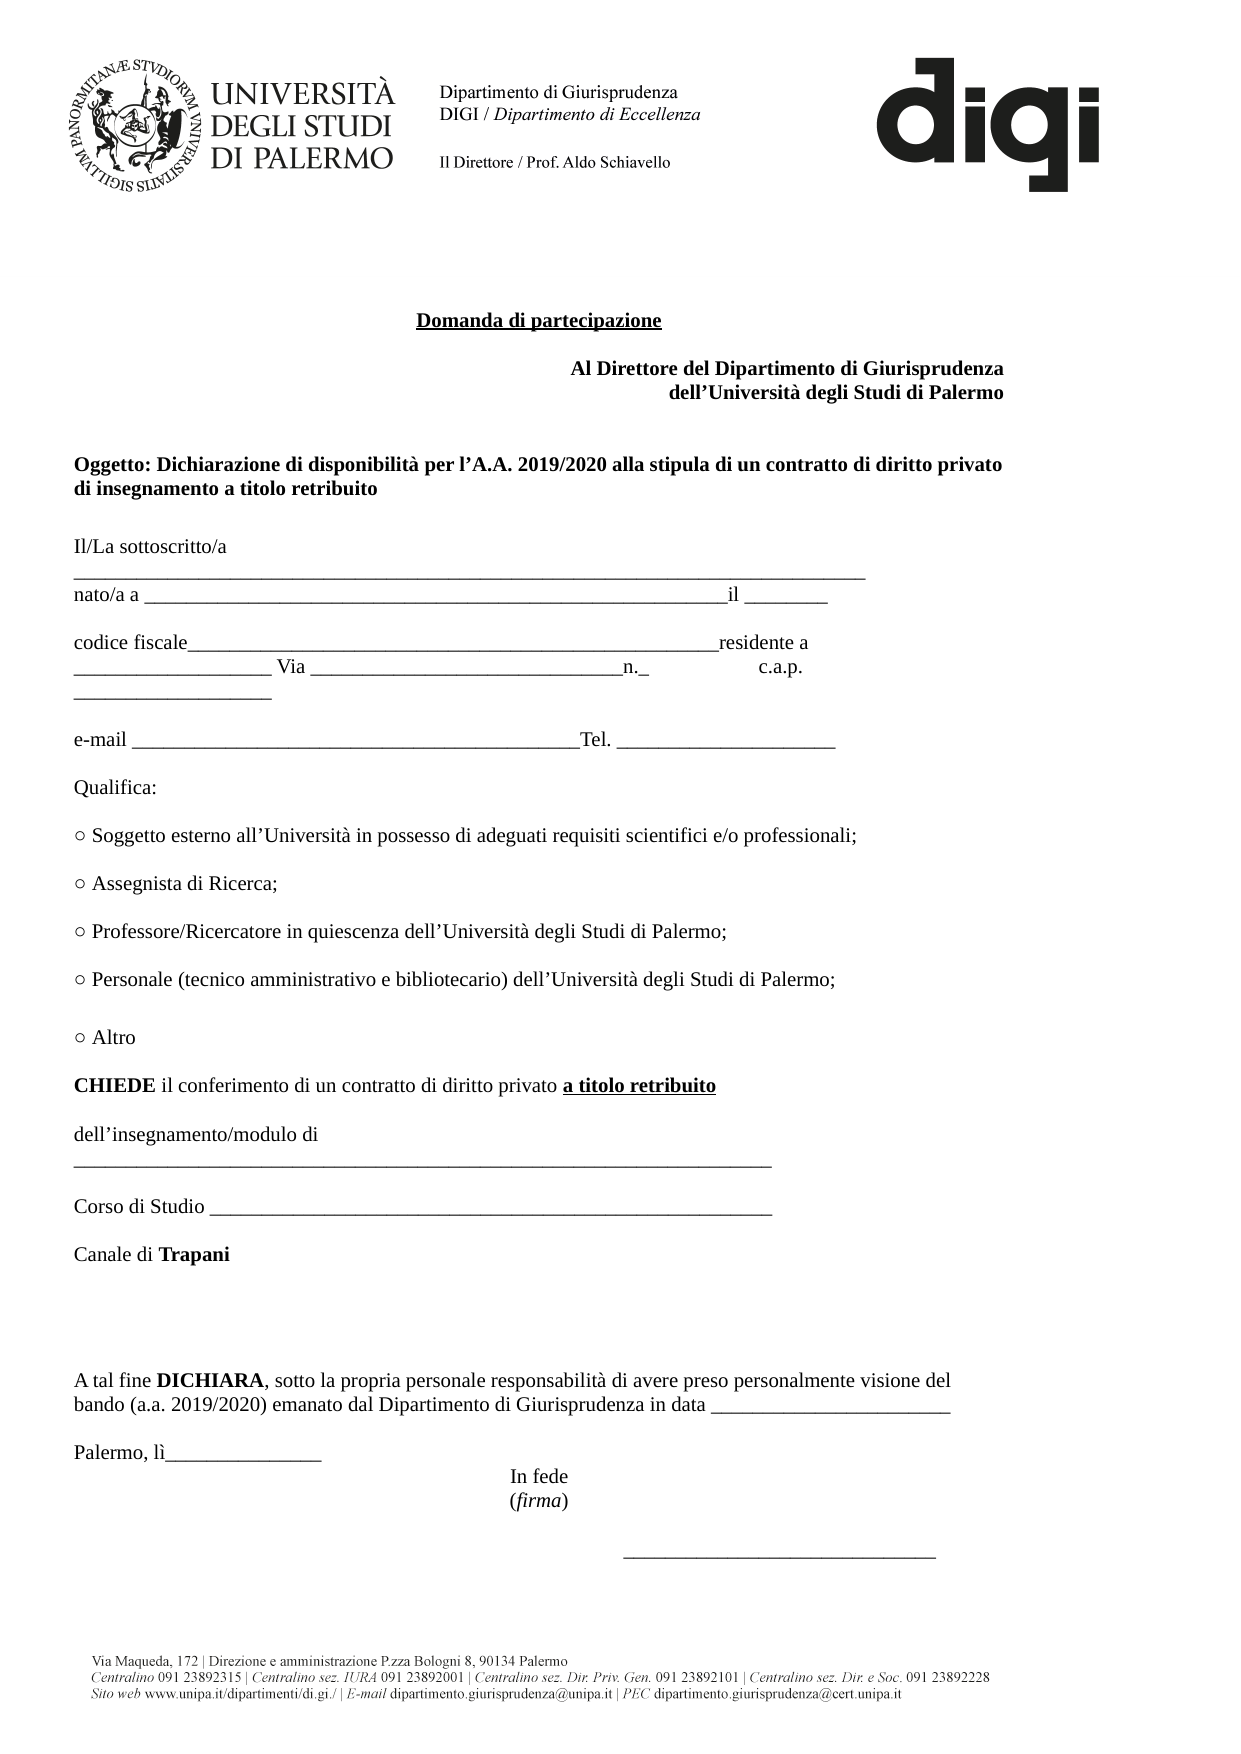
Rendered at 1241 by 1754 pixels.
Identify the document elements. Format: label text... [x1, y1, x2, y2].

text dell’insegnamento/modulo di ___________________________________________________________________ [74, 1122, 1004, 1170]
text Al Direttore del Dipartimento di Giurisprudenza [74, 356, 1004, 380]
text Canale di Trapani [74, 1242, 1004, 1266]
text Qualifica: [74, 775, 1004, 799]
text ○ Soggetto esterno all’Università in possesso di adeguati requisiti scientifici e/o professionali; [74, 823, 1004, 847]
text ○ Assegnista di Ricerca; [74, 871, 1004, 895]
text CHIEDE il conferimento di un contratto di diritto privato a titolo retribuito [74, 1073, 1004, 1097]
picture [0, 0, 1241, 277]
text ______________________________ [74, 1537, 1004, 1561]
text ○ Personale (tecnico amministrativo e bibliotecario) dell’Università degli Studi di Palermo; [74, 967, 1004, 991]
text Palermo, lì_______________ [74, 1440, 1004, 1464]
text A tal fine DICHIARA, sotto la propria personale responsabilità di avere preso personalmente visione del bando (a.a. 2019/2020) emanato dal Dipartimento di Giurisprudenza in data _______________________ [74, 1368, 1004, 1416]
text Oggetto: Dichiarazione di disponibilità per l’A.A. 2019/2020 alla stipula di un contratto di diritto privato di insegnamento a titolo retribuito [74, 452, 1004, 500]
text In fede [74, 1464, 1004, 1488]
text Domanda di partecipazione [74, 307, 1004, 332]
text dell’Università degli Studi di Palermo [74, 380, 1004, 404]
picture [1, 1607, 1241, 1749]
text Il/La sottoscritto/a ____________________________________________________________________________ [74, 534, 1004, 582]
text e-mail ___________________________________________Tel. _____________________ [74, 727, 1004, 751]
text Corso di Studio ______________________________________________________ [74, 1194, 1004, 1218]
text ○ Altro [74, 1025, 1004, 1049]
text nato/a a ________________________________________________________il ________ [74, 582, 1004, 606]
text (firma) [74, 1488, 1004, 1512]
text codice fiscale___________________________________________________residente a ___________________ Via ______________________________n._ c.a.p. ___________________ [74, 630, 1004, 702]
text ○ Professore/Ricercatore in quiescenza dell’Università degli Studi di Palermo; [74, 919, 1004, 943]
